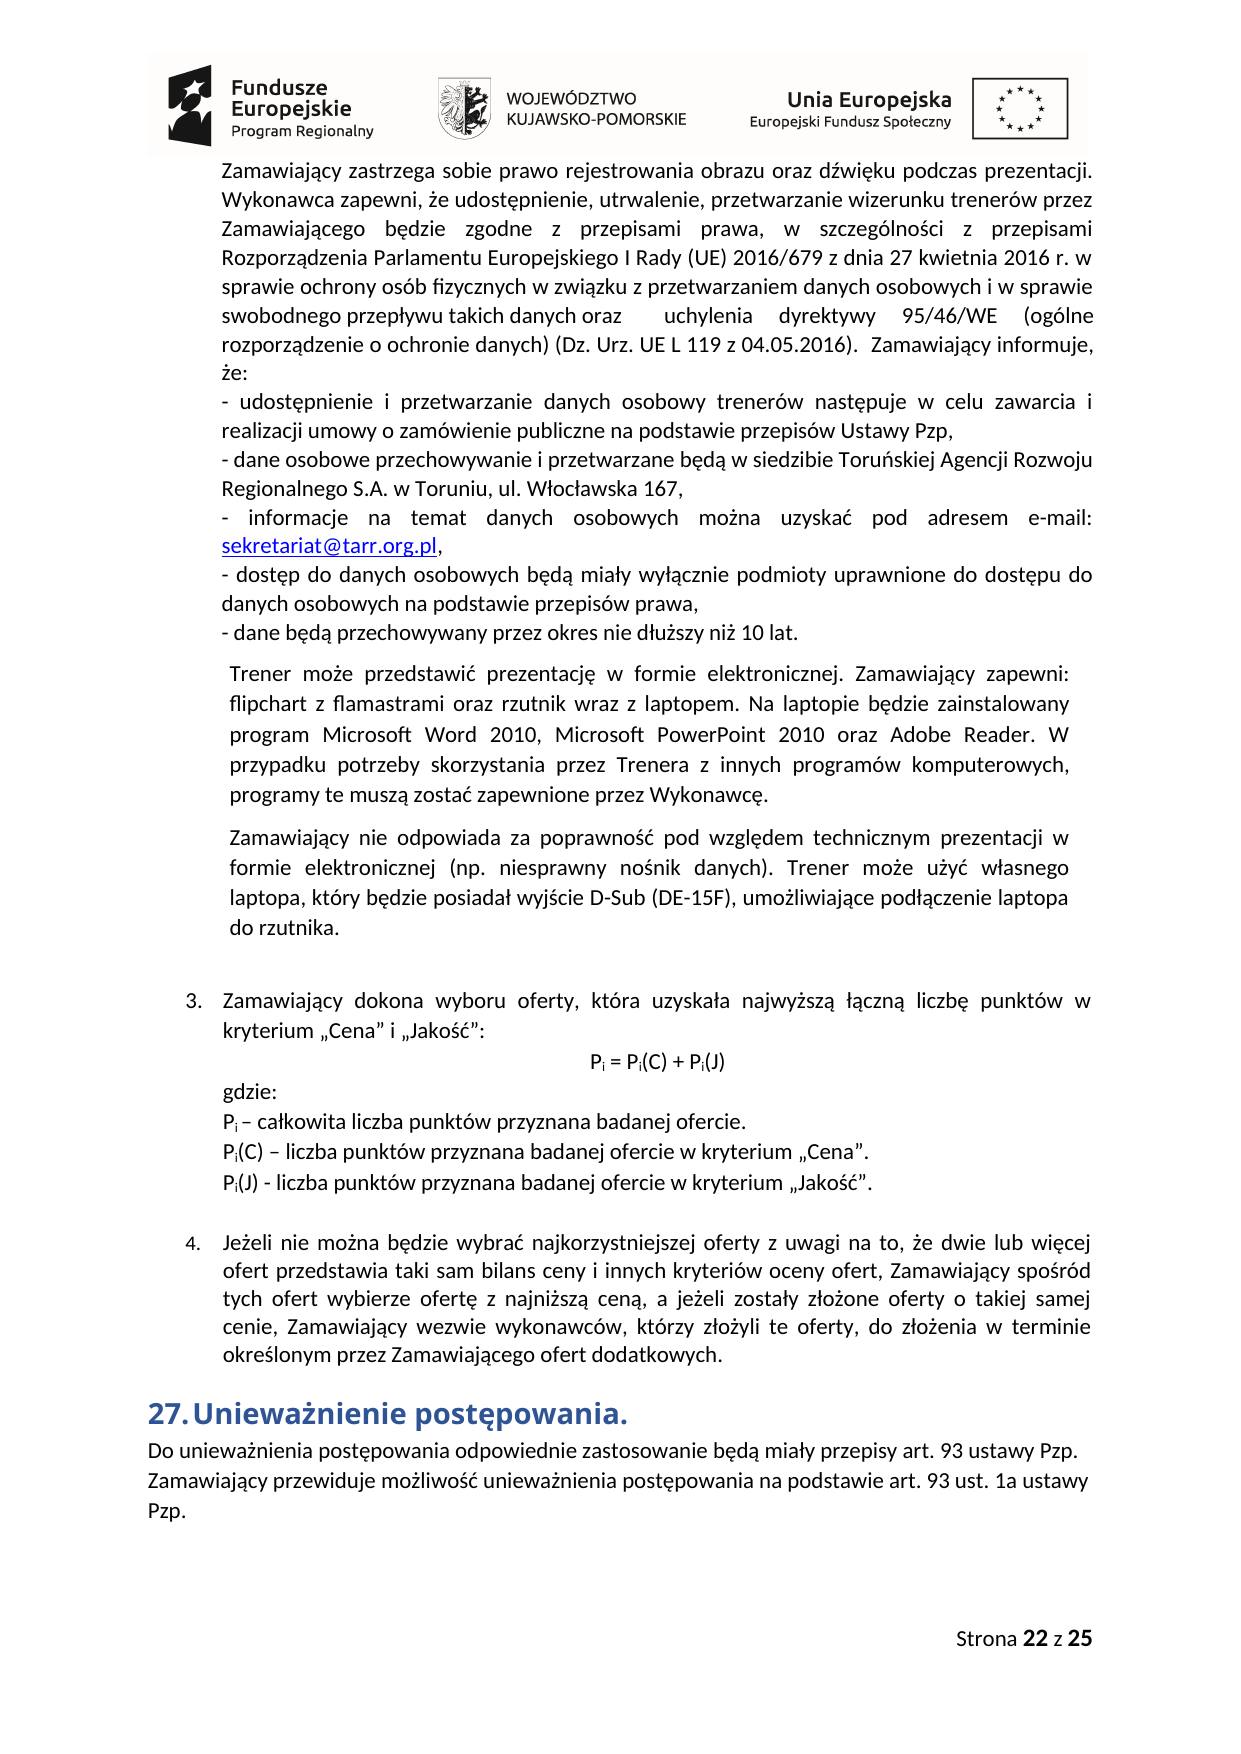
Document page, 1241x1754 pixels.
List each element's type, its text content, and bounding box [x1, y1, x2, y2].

list Pi(J) - liczba punktów przyznana badanej ofercie w kryterium „Jakość”. [223, 1168, 1093, 1196]
picture [147, 53, 1090, 157]
list gdzie: [223, 1077, 1093, 1105]
list Pi(C) – liczba punktów przyznana badanej ofercie w kryterium „Cena”. [223, 1137, 1093, 1165]
text - informacje na temat danych osobowych można uzyskać pod adresem e-mail: sekretariat@tarr.org.pl, [221, 503, 1094, 560]
list Zamawiający dokona wyboru oferty, która uzyskała najwyższą łączną liczbę punktów w kryterium „Cena” i „Jakość”: [185, 986, 1093, 1044]
text Trener może przedstawić prezentację w formie elektronicznej. Zamawiający zapewni: flipchart z flamastrami oraz rzutnik wraz z laptopem. Na laptopie będzie zainstalowany program Microsoft Word 2010, Microsoft PowerPoint 2010 oraz Adobe Reader. W przypadku potrzeby skorzystania przez Trenera z innych programów komputerowych, programy te muszą zostać zapewnione przez Wykonawcę. [229, 659, 1071, 808]
text Zamawiający nie odpowiada za poprawność pod względem technicznym prezentacji w formie elektronicznej (np. niesprawny nośnik danych). Trener może użyć własnego laptopa, który będzie posiadał wyjście D-Sub (DE-15F), umożliwiające podłączenie laptopa do rzutnika. [229, 823, 1071, 941]
list Jeżeli nie można będzie wybrać najkorzystniejszej oferty z uwagi na to, że dwie lub więcej ofert przedstawia taki sam bilans ceny i innych kryteriów oceny ofert, Zamawiający spośród tych ofert wybierze ofertę z najniższą ceną, a jeżeli zostały złożone oferty o takiej samej cenie, Zamawiający wezwie wykonawców, którzy złożyli te oferty, do złożenia w terminie określonym przez Zamawiającego ofert dodatkowych. [185, 1228, 1093, 1368]
text - udostępnienie i przetwarzanie danych osobowy trenerów następuje w celu zawarcia i realizacji umowy o zamówienie publiczne na podstawie przepisów Ustawy Pzp, [221, 387, 1094, 444]
text Do unieważnienia postępowania odpowiednie zastosowanie będą miały przepisy art. 93 ustawy Pzp. Zamawiający przewiduje możliwość unieważnienia postępowania na podstawie art. 93 ust. 1a ustawy Pzp. [148, 1436, 1093, 1524]
text Zamawiający zastrzega sobie prawo rejestrowania obrazu oraz dźwięku podczas prezentacji. Wykonawca zapewni, że udostępnienie, utrwalenie, przetwarzanie wizerunku trenerów przez Zamawiającego będzie zgodne z przepisami prawa, w szczególności z przepisami Rozporządzenia Parlamentu Europejskiego I Rady (UE) 2016/679 z dnia 27 kwietnia 2016 r. w sprawie ochrony osób fizycznych w związku z przetwarzaniem danych osobowych i w sprawie swobodnego przepływu takich danych oraz uchylenia dyrektywy 95/46/WE (ogólne rozporządzenie o ochronie danych) (Dz. Urz. UE L 119 z 04.05.2016). Zamawiający informuje, że: [221, 157, 1094, 387]
text - dostęp do danych osobowych będą miały wyłącznie podmioty uprawnione do dostępu do danych osobowych na podstawie przepisów prawa, [221, 561, 1094, 617]
subtitle Unieważnienie postępowania. [148, 1393, 1093, 1433]
list Pi = Pi(C) + Pi(J) [223, 1047, 1093, 1075]
text - dane osobowe przechowywanie i przetwarzane będą w siedzibie Toruńskiej Agencji Rozwoju Regionalnego S.A. w Toruniu, ul. Włocławska 167, [221, 445, 1094, 502]
text - dane będą przechowywany przez okres nie dłuższy niż 10 lat. [221, 618, 1094, 646]
list Pi – całkowita liczba punktów przyznana badanej ofercie. [223, 1107, 1093, 1135]
